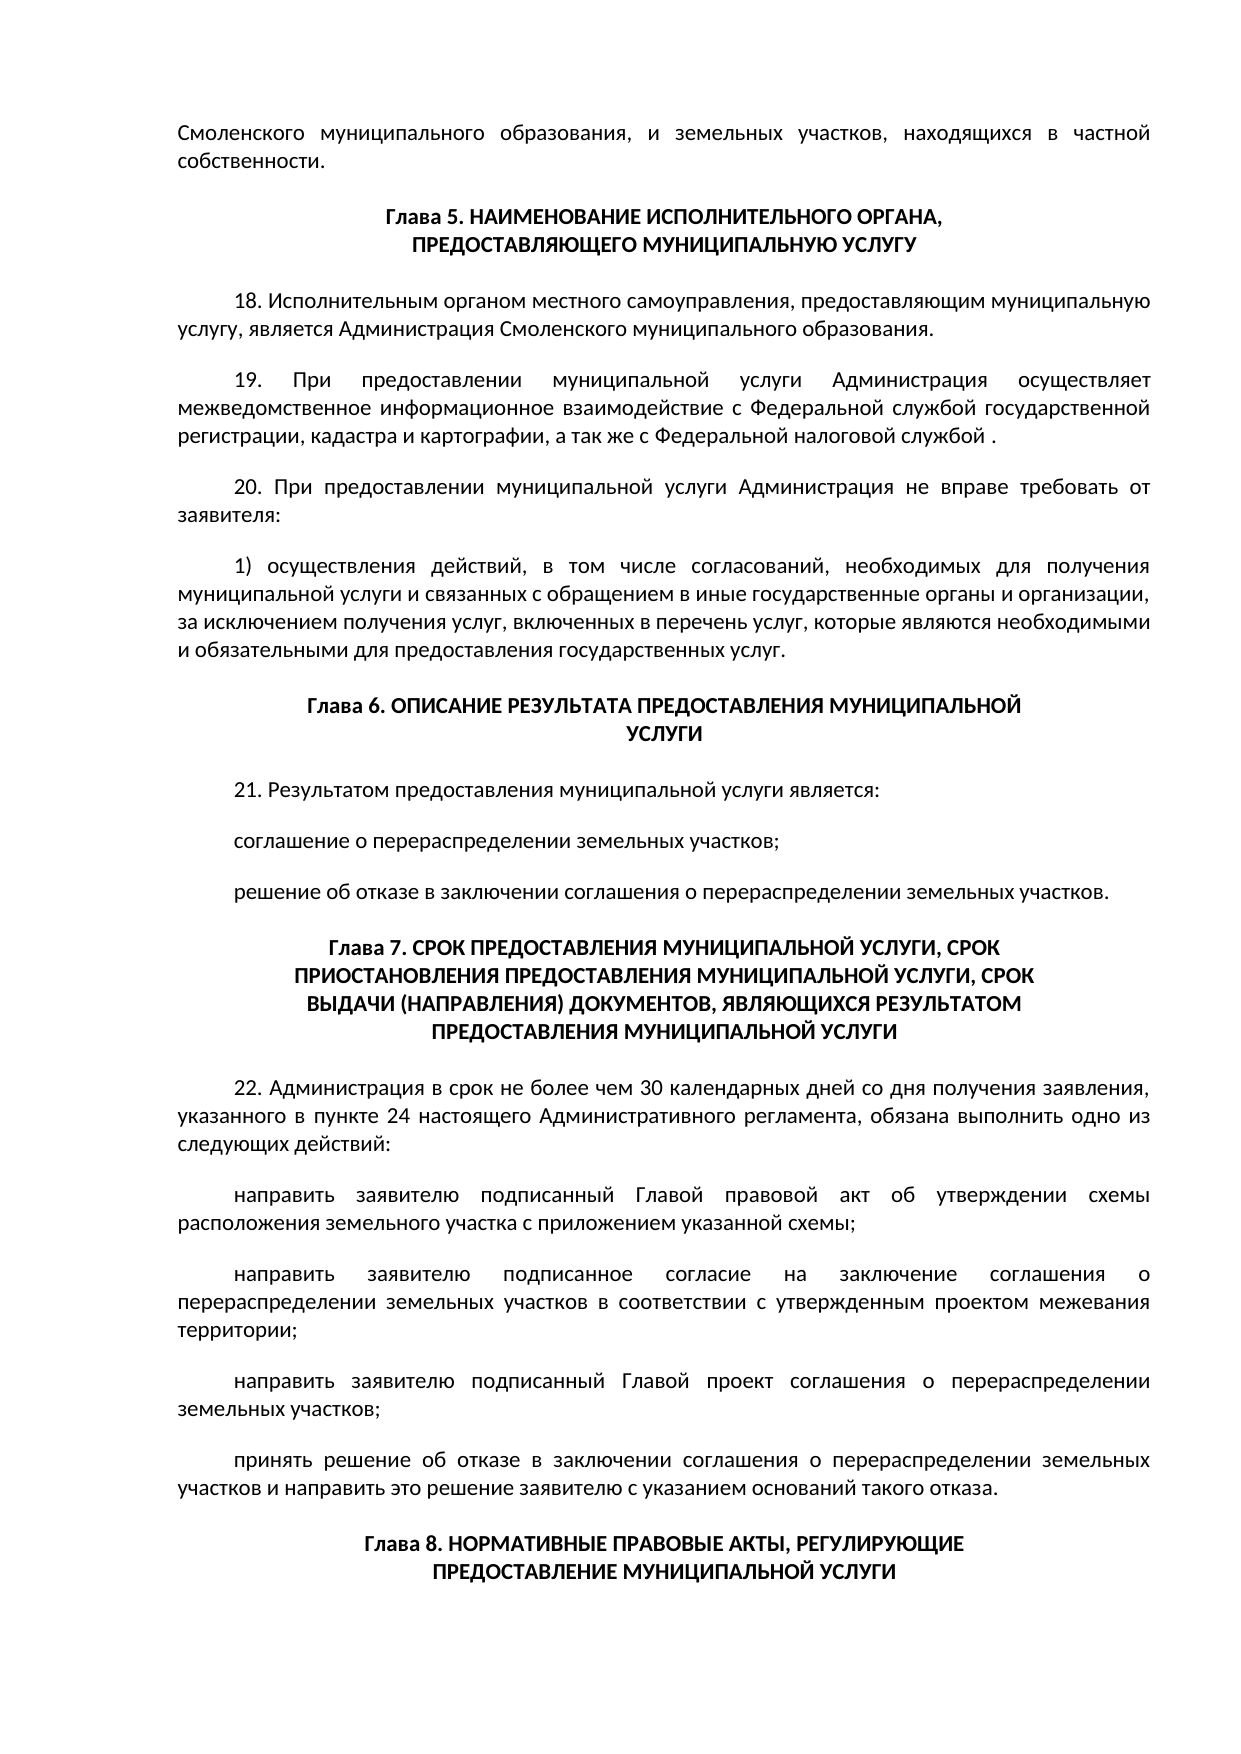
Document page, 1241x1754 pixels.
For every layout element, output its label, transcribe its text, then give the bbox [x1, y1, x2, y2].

text 18. Исполнительным органом местного самоуправления, предоставляющим муниципальную услугу, является Администрация Смоленского муниципального образования. [177, 286, 1152, 342]
text направить заявителю подписанный Главой проект соглашения о перераспределении земельных участков; [177, 1366, 1152, 1422]
text 19. При предоставлении муниципальной услуги Администрация осуществляет межведомственное информационное взаимодействие с Федеральной службой государственной регистрации, кадастра и картографии, а так же с Федеральной налоговой службой . [177, 365, 1152, 449]
text направить заявителю подписанное согласие на заключение соглашения о перераспределении земельных участков в соответствии с утвержденным проектом межевания территории; [177, 1259, 1152, 1343]
text 1) осуществления действий, в том числе согласований, необходимых для получения муниципальной услуги и связанных с обращением в иные государственные органы и организации, за исключением получения услуг, включенных в перечень услуг, которые являются необходимыми и обязательными для предоставления государственных услуг. [177, 551, 1152, 663]
title УСЛУГИ [177, 719, 1152, 747]
text 22. Администрация в срок не более чем 30 календарных дней со дня получения заявления, указанного в пункте 24 настоящего Административного регламента, обязана выполнить одно из следующих действий: [177, 1073, 1152, 1157]
title ПРЕДОСТАВЛЕНИЕ МУНИЦИПАЛЬНОЙ УСЛУГИ [177, 1557, 1152, 1585]
title Глава 6. ОПИСАНИЕ РЕЗУЛЬТАТА ПРЕДОСТАВЛЕНИЯ МУНИЦИПАЛЬНОЙ [177, 691, 1152, 719]
text принять решение об отказе в заключении соглашения о перераспределении земельных участков и направить это решение заявителю с указанием оснований такого отказа. [177, 1445, 1152, 1501]
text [177, 118, 1152, 174]
text решение об отказе в заключении соглашения о перераспределении земельных участков. [177, 877, 1152, 905]
title ВЫДАЧИ (НАПРАВЛЕНИЯ) ДОКУМЕНТОВ, ЯВЛЯЮЩИХСЯ РЕЗУЛЬТАТОМ [177, 989, 1152, 1017]
title Глава 5. НАИМЕНОВАНИЕ ИСПОЛНИТЕЛЬНОГО ОРГАНА, [177, 202, 1152, 230]
text 20. При предоставлении муниципальной услуги Администрация не вправе требовать от заявителя: [177, 472, 1152, 528]
title ПРЕДОСТАВЛЯЮЩЕГО МУНИЦИПАЛЬНУЮ УСЛУГУ [177, 230, 1152, 258]
text направить заявителю подписанный Главой правовой акт об утверждении схемы расположения земельного участка с приложением указанной схемы; [177, 1180, 1152, 1236]
text соглашение о перераспределении земельных участков; [177, 826, 1152, 854]
text 21. Результатом предоставления муниципальной услуги является: [177, 775, 1152, 803]
title ПРИОСТАНОВЛЕНИЯ ПРЕДОСТАВЛЕНИЯ МУНИЦИПАЛЬНОЙ УСЛУГИ, СРОК [177, 961, 1152, 989]
title Глава 7. СРОК ПРЕДОСТАВЛЕНИЯ МУНИЦИПАЛЬНОЙ УСЛУГИ, СРОК [177, 933, 1152, 961]
title Глава 8. НОРМАТИВНЫЕ ПРАВОВЫЕ АКТЫ, РЕГУЛИРУЮЩИЕ [177, 1529, 1152, 1557]
title ПРЕДОСТАВЛЕНИЯ МУНИЦИПАЛЬНОЙ УСЛУГИ [177, 1017, 1152, 1045]
